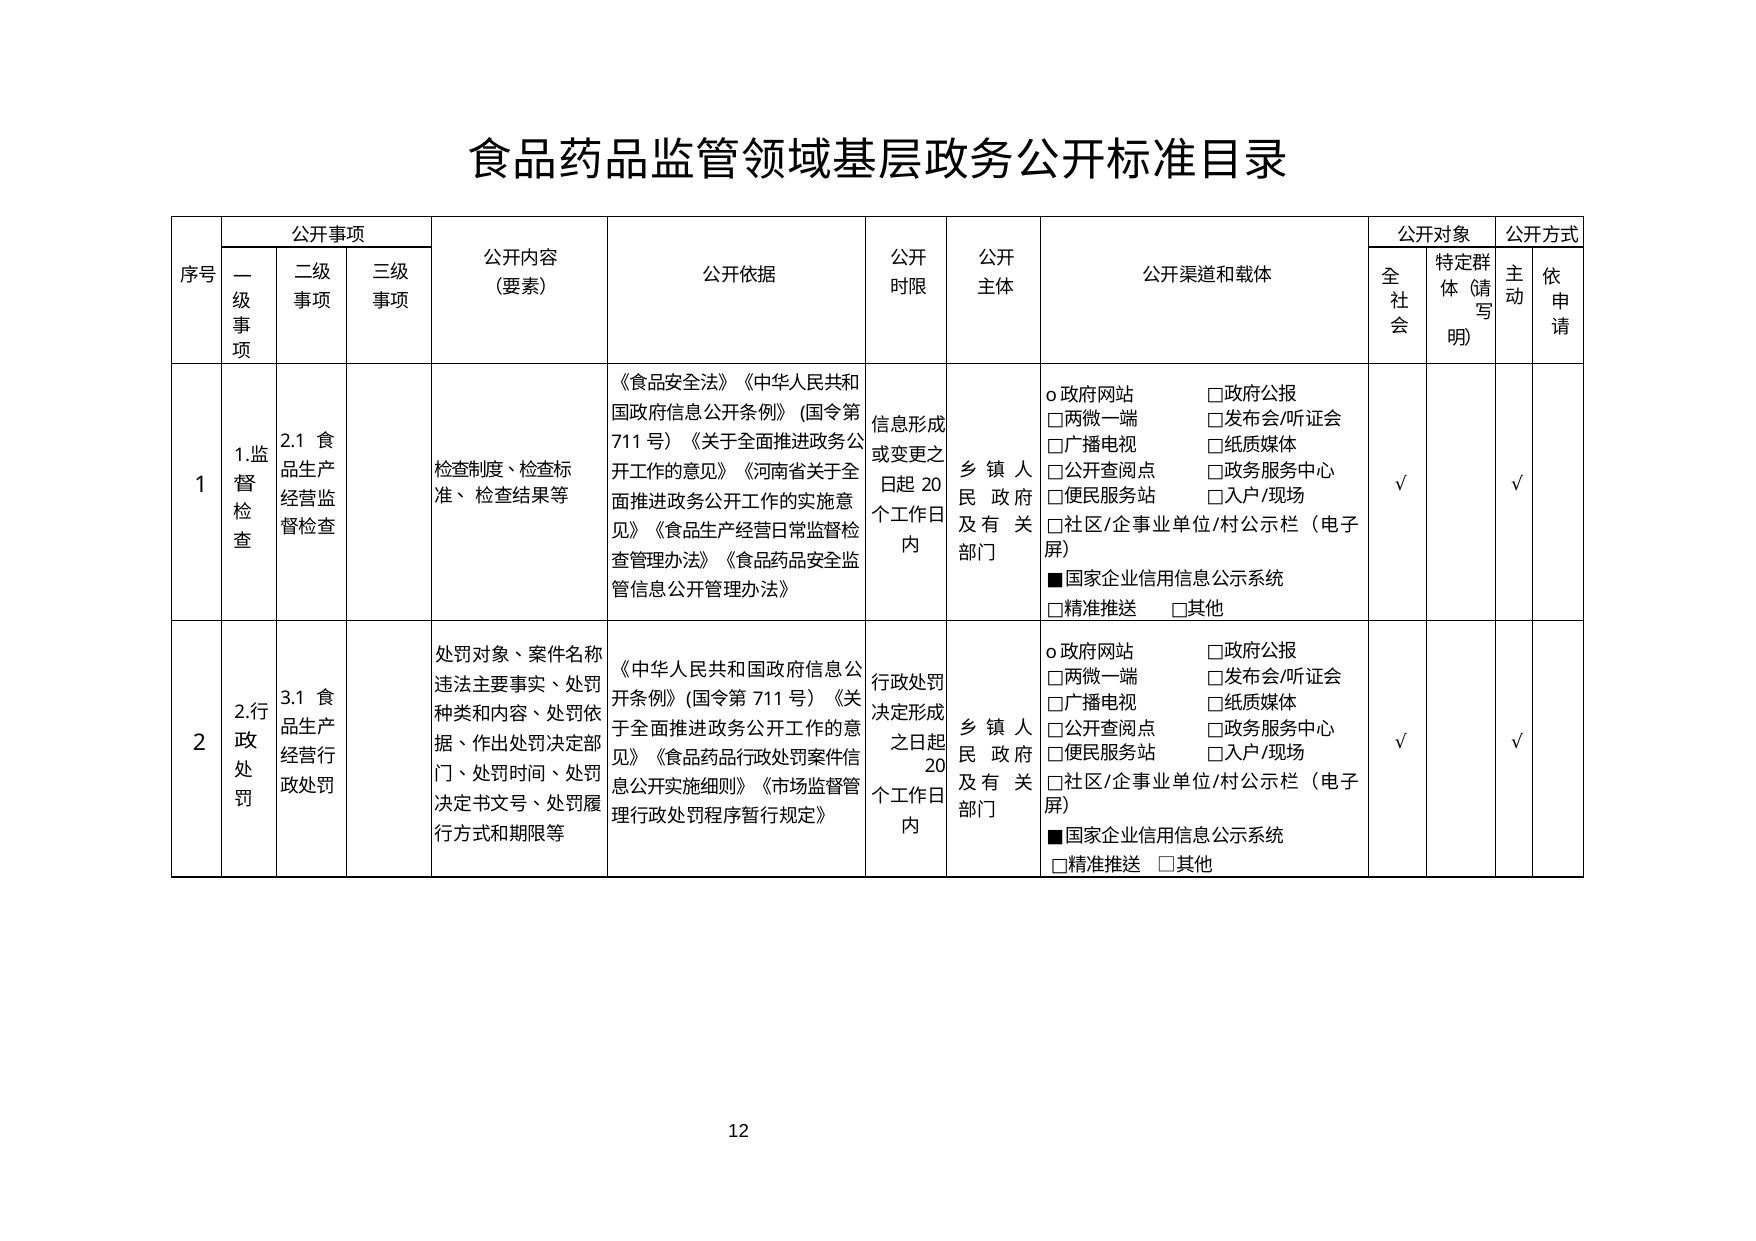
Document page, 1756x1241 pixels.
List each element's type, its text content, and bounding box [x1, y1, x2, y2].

table_cell 处罚对象、案件名称 违法主要事实、处罚 种类和内容、处罚依 据、作出处罚决定部 门、处罚时间、处罚 决定书文号、处罚履 行方式和期限等 [432, 621, 607, 876]
table_header 公开对象 [1369, 217, 1495, 246]
table_cell 乡镇人民 政府及有 关部门 [947, 621, 1040, 876]
table_cell 依申 请 [1533, 248, 1583, 362]
table_cell 3.1 食 品生产 经营行 政处罚 [277, 621, 346, 876]
table_cell [1427, 364, 1495, 620]
table_cell 1.监 督 检查 [222, 364, 276, 620]
table_header 公开内容 （要素） [432, 217, 607, 362]
table_header 公开 主体 [947, 217, 1040, 362]
table_cell 全社 会 [1369, 248, 1426, 362]
table_cell 信息形成 或变更之 日起 20 个工作日 内 [866, 364, 946, 620]
table_cell 2.1 食 品生产 经营监 督检查 [277, 364, 346, 620]
table_cell □政府公报 □发布会/听证会 □纸质媒体 □政务服务中心 □入户/现场 [1181, 621, 1368, 764]
table_cell □社区/企事业单位/村公示栏（电子 屏） ■国家企业信用信息公示系统 □精准推送 □其他 [1041, 507, 1368, 620]
table_cell 特定群 体（请写 明） [1427, 248, 1495, 362]
table_cell [1533, 621, 1583, 876]
table_cell [347, 364, 431, 620]
table_cell 《食品安全法》《中华人民共和 国政府信息公开条例》 (国令第 711 号）《关于全面推进政务公 开工作的意见》《河南省关于全 面推进政务公开工作的实施意 见》《食品生产经营日常监督检 查管理办法》《食品药品安全监 管信息公开管理办法》 [608, 364, 865, 620]
table_cell o政府网站 □两微一端 □广播电视 □公开查阅点 □便民服务站 [1041, 364, 1181, 507]
table_cell 一级 事项 [222, 248, 276, 362]
table_cell √ [1496, 364, 1532, 620]
table_cell 乡镇人民 政府及有 关部门 [947, 364, 1040, 620]
table_cell 1 [172, 364, 221, 620]
table_header 序号 [172, 217, 221, 362]
table_cell 行政处罚 决定形成 之日起20 个工作日 内 [866, 621, 946, 876]
table_header 公开 时限 [866, 217, 946, 362]
table_cell o政府网站 □两微一端 □广播电视 □公开查阅点 □便民服务站 [1041, 621, 1181, 764]
table_cell [1427, 621, 1495, 876]
table_cell 检查制度、检查标准、 检查结果等 [432, 364, 607, 620]
table_cell □政府公报 □发布会/听证会 □纸质媒体 □政务服务中心 □入户/现场 [1181, 364, 1368, 507]
table_header 公开渠道和载体 [1041, 217, 1368, 362]
table_header 公开方式 [1496, 217, 1583, 246]
table_header 公开事项 [222, 217, 431, 246]
table_cell √ [1496, 621, 1532, 876]
text 食品药品监管领域基层政务公开标准目录 [171, 131, 1585, 186]
table_cell √ [1369, 621, 1426, 876]
table_cell √ [1369, 364, 1426, 620]
table_cell 2.行 政 处罚 [222, 621, 276, 876]
table_cell [347, 621, 431, 876]
table_cell 2 [172, 621, 221, 876]
table_cell 《中华人民共和国政府信息公 开条例》(国令第 711 号）《关 于全面推进政务公开工作的意 见》《食品药品行政处罚案件信 息公开实施细则》《市场监督管 理行政处罚程序暂行规定》 [608, 621, 865, 876]
table_header 公开依据 [608, 217, 865, 362]
table_cell 三级 事项 [347, 248, 431, 362]
table_cell 主 动 [1496, 248, 1532, 362]
table_cell 二级 事项 [277, 248, 346, 362]
table_cell [1533, 364, 1583, 620]
table_cell □社区/企事业单位/村公示栏（电子 屏） ■国家企业信用信息公示系统 □精准推送 □其他 [1041, 764, 1368, 876]
